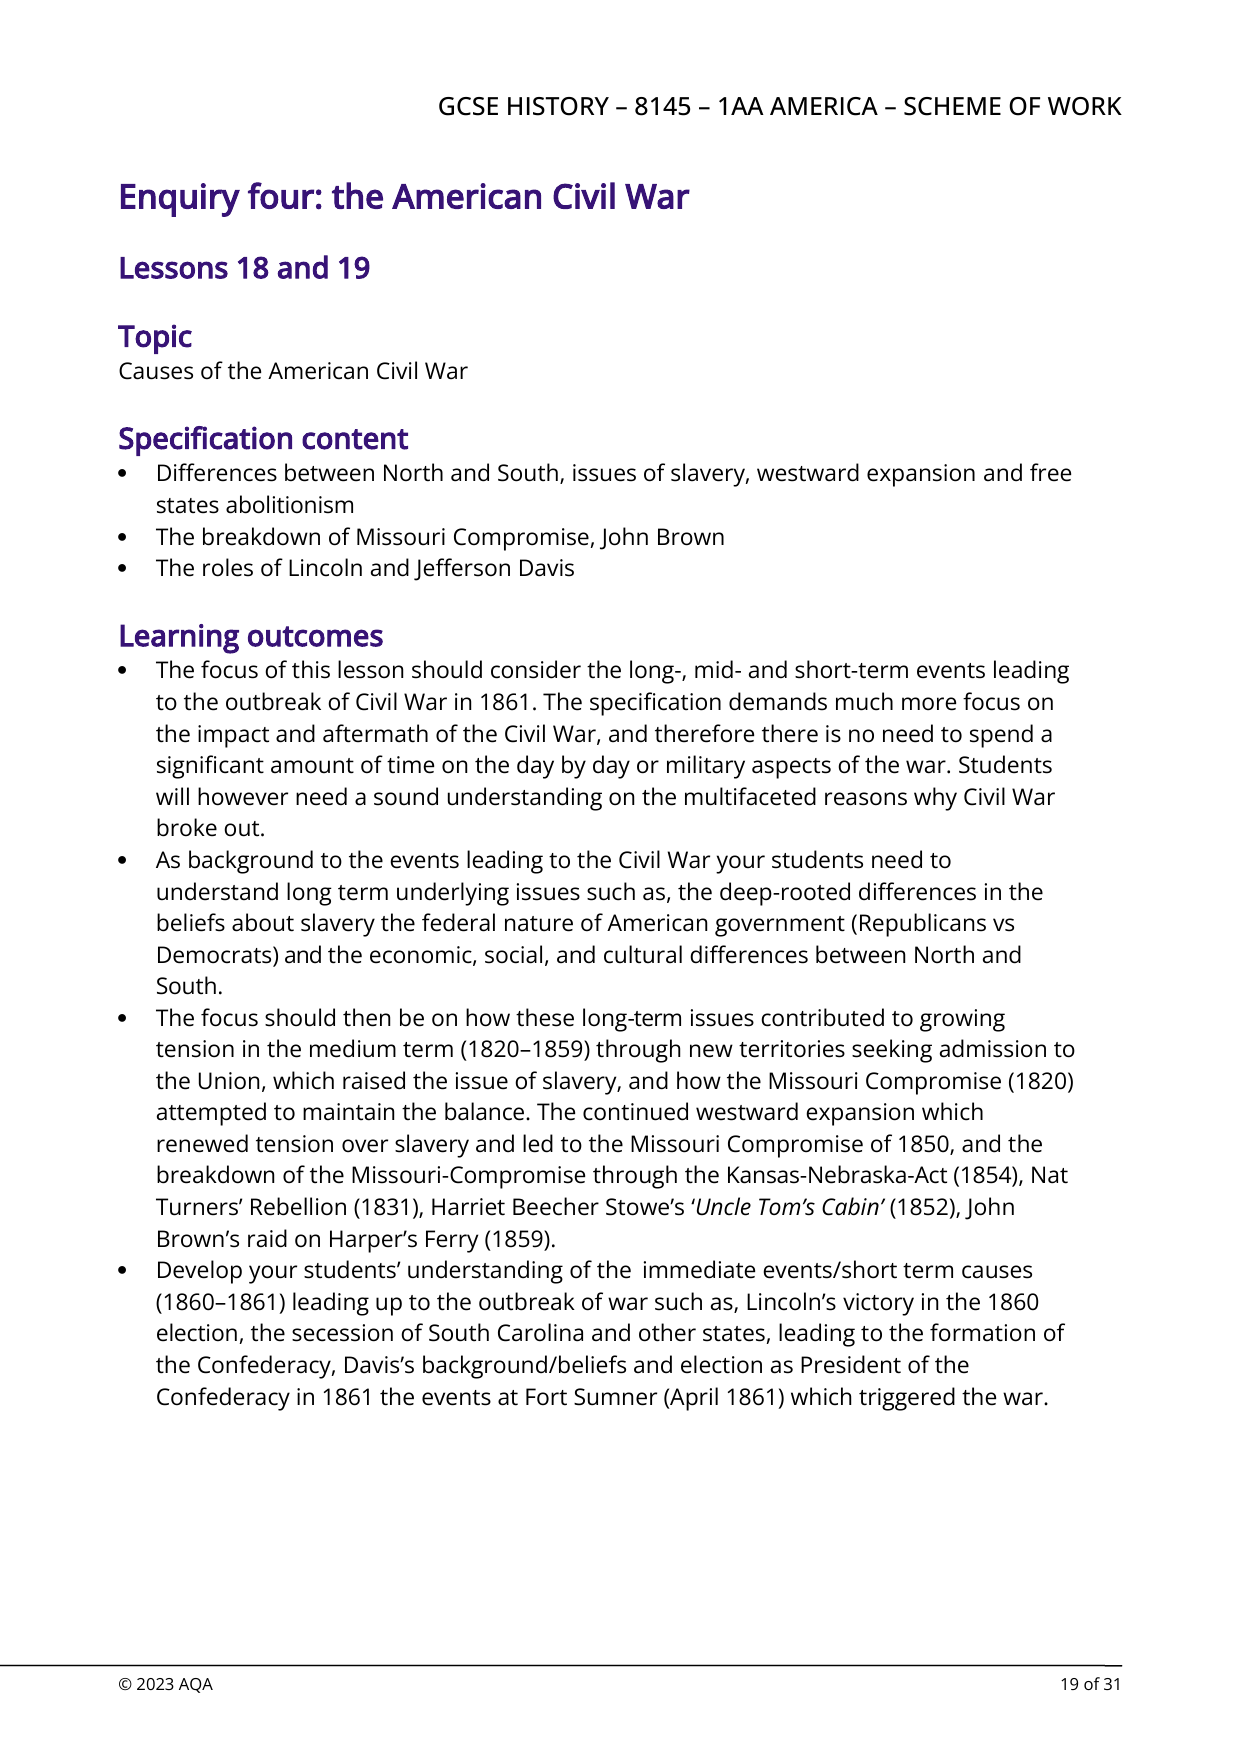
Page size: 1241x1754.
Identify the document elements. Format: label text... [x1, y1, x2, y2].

list The focus of this lesson should consider the long-, mid- and short-term events leading to the outbreak of Civil War in 1861. The specification demands much more focus on the impact and aftermath of the Civil War, and therefore there is no need to spend a significant amount of time on the day by day or military aspects of the war. Students will however need a sound understanding on the multifaceted reasons why Civil War broke out. [118, 654, 1079, 843]
text Enquiry four: the American Civil War [118, 173, 1122, 218]
list As background to the events leading to the Civil War your students need to understand long term underlying issues such as, the deep-rooted differences in the beliefs about slavery the federal nature of American government (Republicans vs Democrats) and the economic, social, and cultural differences between North and South. [118, 844, 1079, 1001]
list The roles of Lincoln and Jefferson Davis [118, 552, 1079, 583]
text Specification content [118, 418, 1122, 457]
list Develop your students’ understanding of the immediate events/short term causes (1860–1861) leading up to the outbreak of war such as, Lincoln’s victory in the 1860 election, the secession of South Carolina and other states, leading to the formation of the Confederacy, Davis’s background/beliefs and election as President of the Confederacy in 1861 the events at Fort Sumner (April 1861) which triggered the war. [118, 1254, 1079, 1412]
list The focus should then be on how these long-term issues contributed to growing tension in the medium term (1820–1859) through new territories seeking admission to the Union, which raised the issue of slavery, and how the Missouri Compromise (1820) attempted to maintain the balance. The continued westward expansion which renewed tension over slavery and led to the Missouri Compromise of 1850, and the breakdown of the Missouri-Compromise through the Kansas-Nebraska-Act (1854), Nat Turners’ Rebellion (1831), Harriet Beecher Stowe’s ‘Uncle Tom’s Cabin’ (1852), John Brown’s raid on Harper’s Ferry (1859). [118, 1002, 1079, 1254]
text Learning outcomes [118, 615, 1122, 654]
text Topic [118, 315, 1122, 355]
list Differences between North and South, issues of slavery, westward expansion and free states abolitionism [118, 457, 1109, 520]
text Causes of the American Civil War [118, 355, 1122, 386]
list The breakdown of Missouri Compromise, John Brown [118, 520, 1079, 552]
text Lessons 18 and 19 [118, 247, 1122, 287]
